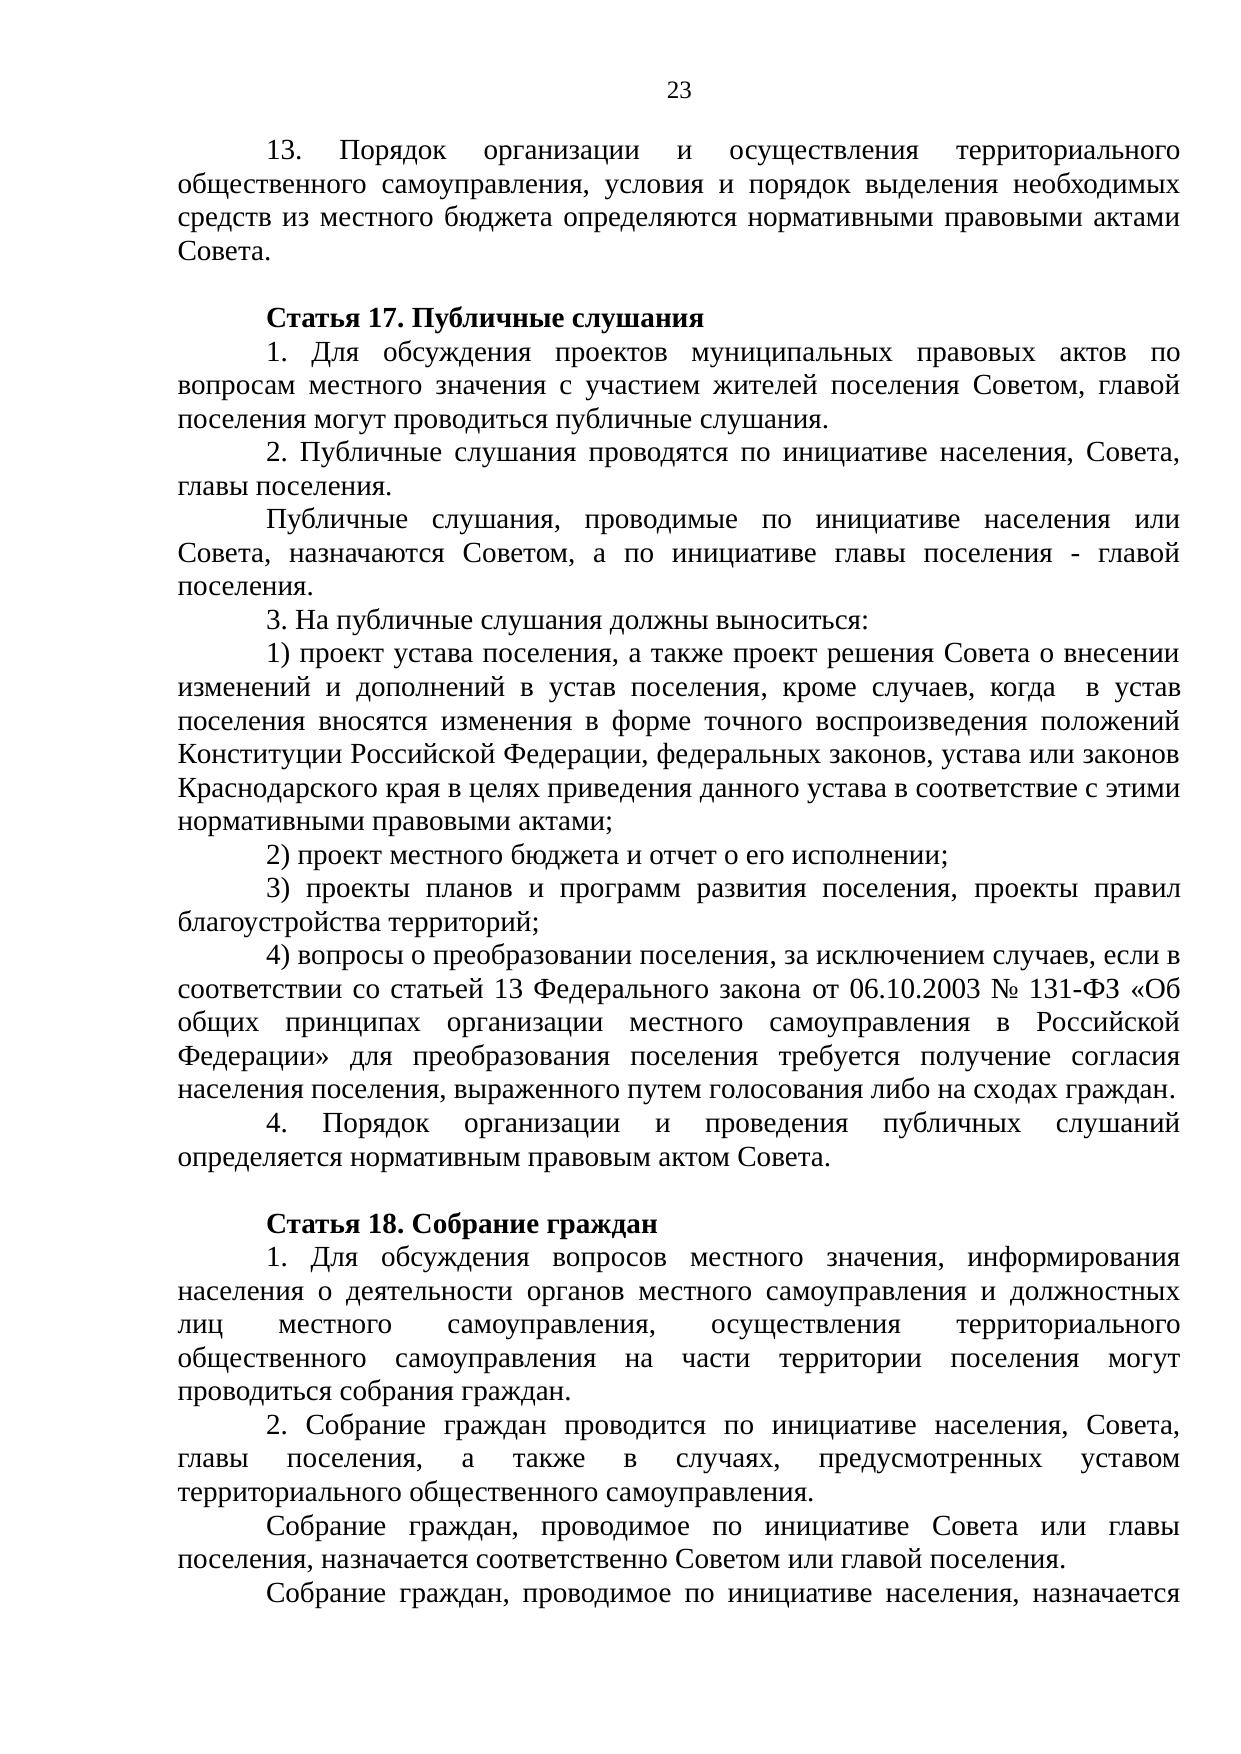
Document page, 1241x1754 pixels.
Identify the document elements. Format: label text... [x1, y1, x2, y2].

text 2) проект местного бюджета и отчет о его исполнении; [177, 837, 1181, 870]
text Собрание граждан, проводимое по инициативе Совета или главы поселения, назначается соответственно Советом или главой поселения. [177, 1508, 1181, 1575]
text 2. Публичные слушания проводятся по инициативе населения, Совета, главы поселения. [177, 434, 1181, 501]
text 2. Собрание граждан проводится по инициативе населения, Совета, главы поселения, а также в случаях, предусмотренных уставом территориального общественного самоуправления. [177, 1407, 1181, 1508]
text Статья 17. Публичные слушания [177, 300, 1181, 334]
text 1) проект устава поселения, а также проект решения Совета о внесении изменений и дополнений в устав поселения, кроме случаев, когда в устав поселения вносятся изменения в форме точного воспроизведения положений Конституции Российской Федерации, федеральных законов, устава или законов Краснодарского края в целях приведения данного устава в соответствие с этими нормативными правовыми актами; [177, 636, 1181, 837]
text 4) вопросы о преобразовании поселения, за исключением случаев, если в соответствии со статьей 13 Федерального закона от 06.10.2003 № 131-ФЗ «Об общих принципах организации местного самоуправления в Российской Федерации» для преобразования поселения требуется получение согласия населения поселения, выраженного путем голосования либо на сходах граждан. [177, 937, 1181, 1105]
text Статья 18. Собрание граждан [177, 1206, 1181, 1239]
text 3) проекты планов и программ развития поселения, проекты правил благоустройства территорий; [177, 870, 1181, 937]
text 13. Порядок организации и осуществления территориального общественного самоуправления, условия и порядок выделения необходимых средств из местного бюджета определяются нормативными правовыми актами Совета. [177, 132, 1181, 267]
text 4. Порядок организации и проведения публичных слушаний определяется нормативным правовым актом Совета. [177, 1105, 1181, 1172]
text 3. На публичные слушания должны выноситься: [177, 602, 1181, 636]
text 1. Для обсуждения вопросов местного значения, информирования населения о деятельности органов местного самоуправления и должностных лиц местного самоуправления, осуществления территориального общественного самоуправления на части территории поселения могут проводиться собрания граждан. [177, 1239, 1181, 1407]
text Публичные слушания, проводимые по инициативе населения или Совета, назначаются Советом, а по инициативе главы поселения - главой поселения. [177, 501, 1181, 602]
text 1. Для обсуждения проектов муниципальных правовых актов по вопросам местного значения с участием жителей поселения Советом, главой поселения могут проводиться публичные слушания. [177, 334, 1181, 434]
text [177, 1575, 1181, 1608]
